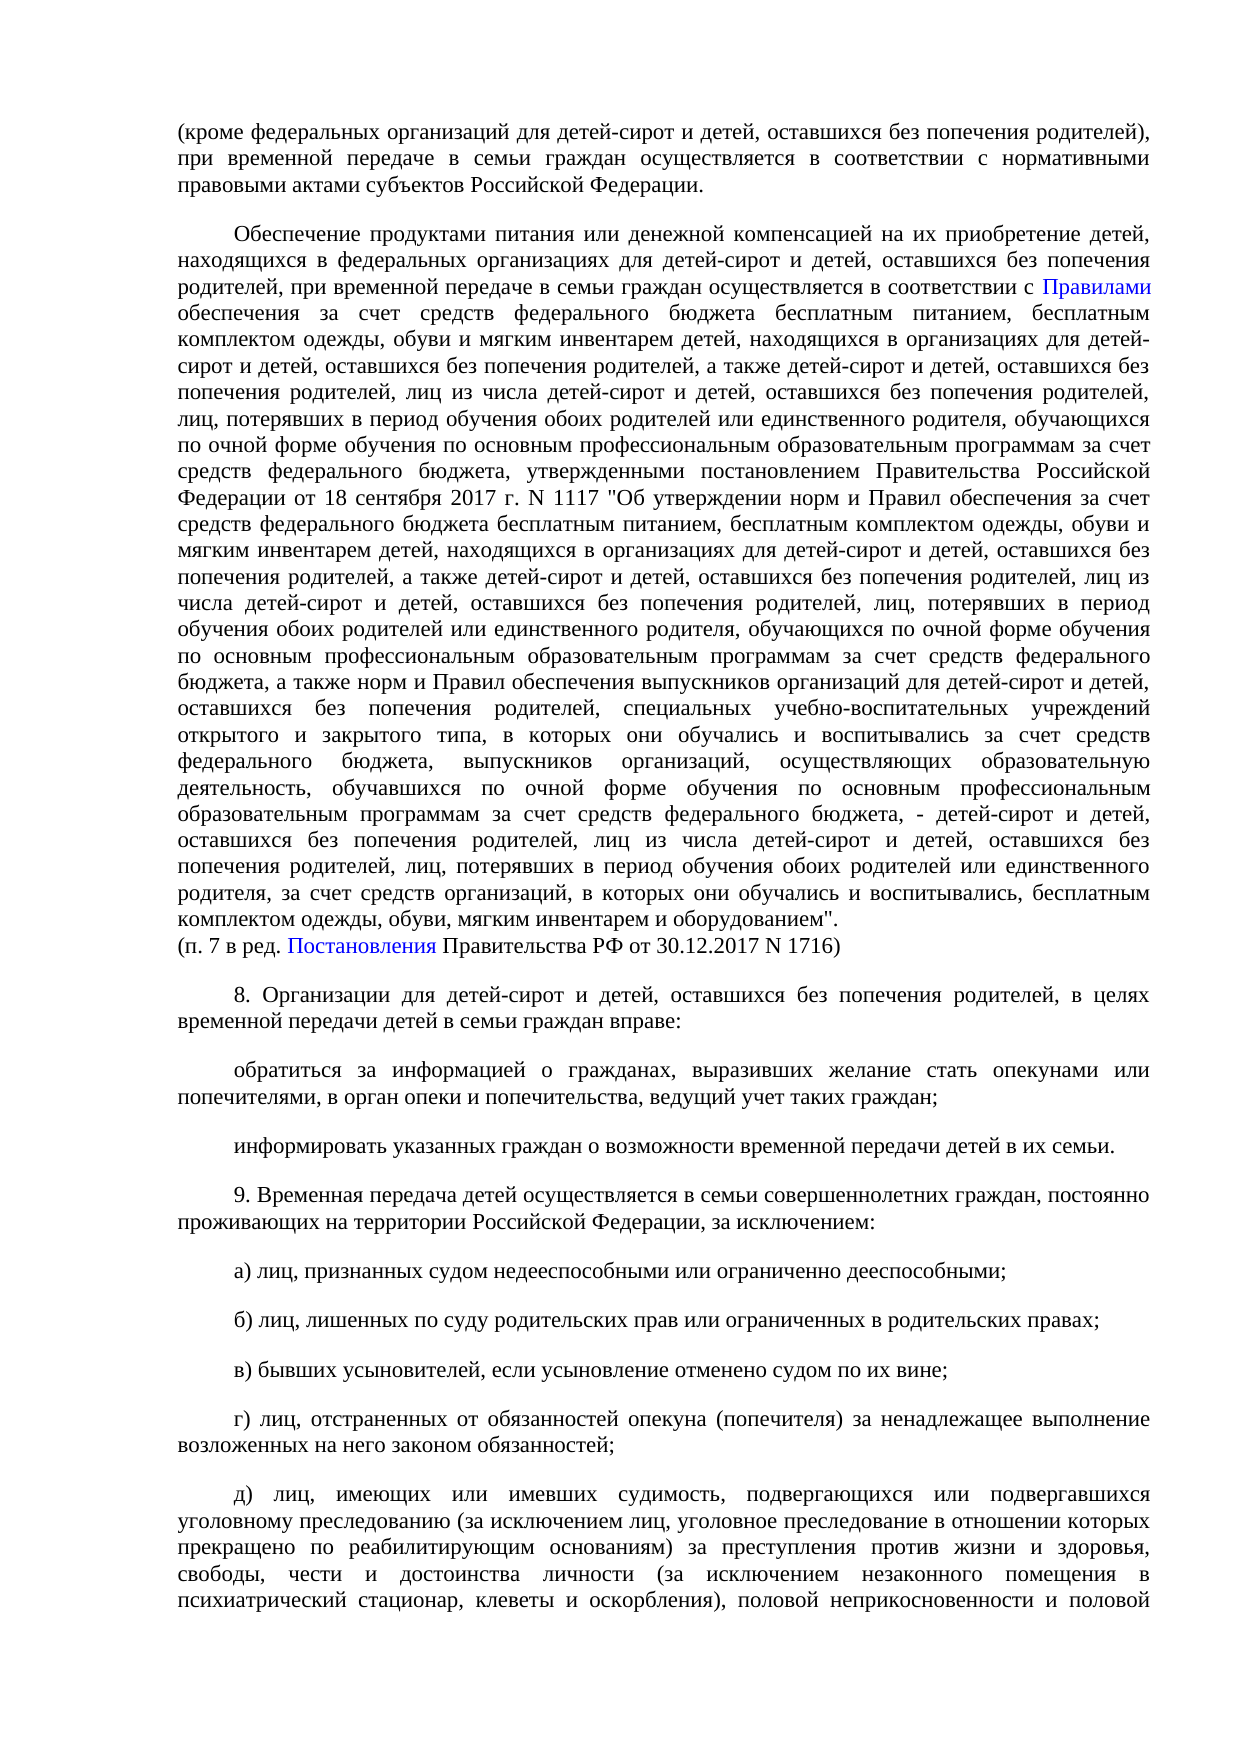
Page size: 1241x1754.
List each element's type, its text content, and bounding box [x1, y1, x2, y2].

text 8. Организации для детей-сирот и детей, оставшихся без попечения родителей, в целях временной передачи детей в семьи граждан вправе: [177, 981, 1152, 1034]
text (п. 7 в ред. Постановления Правительства РФ от 30.12.2017 N 1716) [177, 932, 1152, 958]
text в) бывших усыновителей, если усыновление отменено судом по их вине; [177, 1356, 1152, 1382]
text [177, 118, 1152, 197]
text Обеспечение продуктами питания или денежной компенсацией на их приобретение детей, находящихся в федеральных организациях для детей-сирот и детей, оставшихся без попечения родителей, при временной передаче в семьи граждан осуществляется в соответствии с Правилами обеспечения за счет средств федерального бюджета бесплатным питанием, бесплатным комплектом одежды, обуви и мягким инвентарем детей, находящихся в организациях для детей-сирот и детей, оставшихся без попечения родителей, а также детей-сирот и детей, оставшихся без попечения родителей, лиц из числа детей-сирот и детей, оставшихся без попечения родителей, лиц, потерявших в период обучения обоих родителей или единственного родителя, обучающихся по очной форме обучения по основным профессиональным образовательным программам за счет средств федерального бюджета, утвержденными постановлением Правительства Российской Федерации от 18 сентября 2017 г. N 1117 "Об утверждении норм и Правил обеспечения за счет средств федерального бюджета бесплатным питанием, бесплатным комплектом одежды, обуви и мягким инвентарем детей, находящихся в организациях для детей-сирот и детей, оставшихся без попечения родителей, а также детей-сирот и детей, оставшихся без попечения родителей, лиц из числа детей-сирот и детей, оставшихся без попечения родителей, лиц, потерявших в период обучения обоих родителей или единственного родителя, обучающихся по очной форме обучения по основным профессиональным образовательным программам за счет средств федерального бюджета, а также норм и Правил обеспечения выпускников организаций для детей-сирот и детей, оставшихся без попечения родителей, специальных учебно-воспитательных учреждений открытого и закрытого типа, в которых они обучались и воспитывались за счет средств федерального бюджета, выпускников организаций, осуществляющих образовательную деятельность, обучавшихся по очной форме обучения по основным профессиональным образовательным программам за счет средств федерального бюджета, - детей-сирот и детей, оставшихся без попечения родителей, лиц из числа детей-сирот и детей, оставшихся без попечения родителей, лиц, потерявших в период обучения обоих родителей или единственного родителя, за счет средств организаций, в которых они обучались и воспитывались, бесплатным комплектом одежды, обуви, мягким инвентарем и оборудованием". [177, 220, 1152, 932]
text информировать указанных граждан о возможности временной передачи детей в их семьи. [177, 1132, 1152, 1158]
text г) лиц, отстраненных от обязанностей опекуна (попечителя) за ненадлежащее выполнение возложенных на него законом обязанностей; [177, 1405, 1152, 1458]
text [177, 1481, 1152, 1612]
text обратиться за информацией о гражданах, выразивших желание стать опекунами или попечителями, в орган опеки и попечительства, ведущий учет таких граждан; [177, 1057, 1152, 1109]
text 9. Временная передача детей осуществляется в семьи совершеннолетних граждан, постоянно проживающих на территории Российской Федерации, за исключением: [177, 1181, 1152, 1234]
text б) лиц, лишенных по суду родительских прав или ограниченных в родительских правах; [177, 1306, 1152, 1333]
text а) лиц, признанных судом недееспособными или ограниченно дееспособными; [177, 1257, 1152, 1283]
